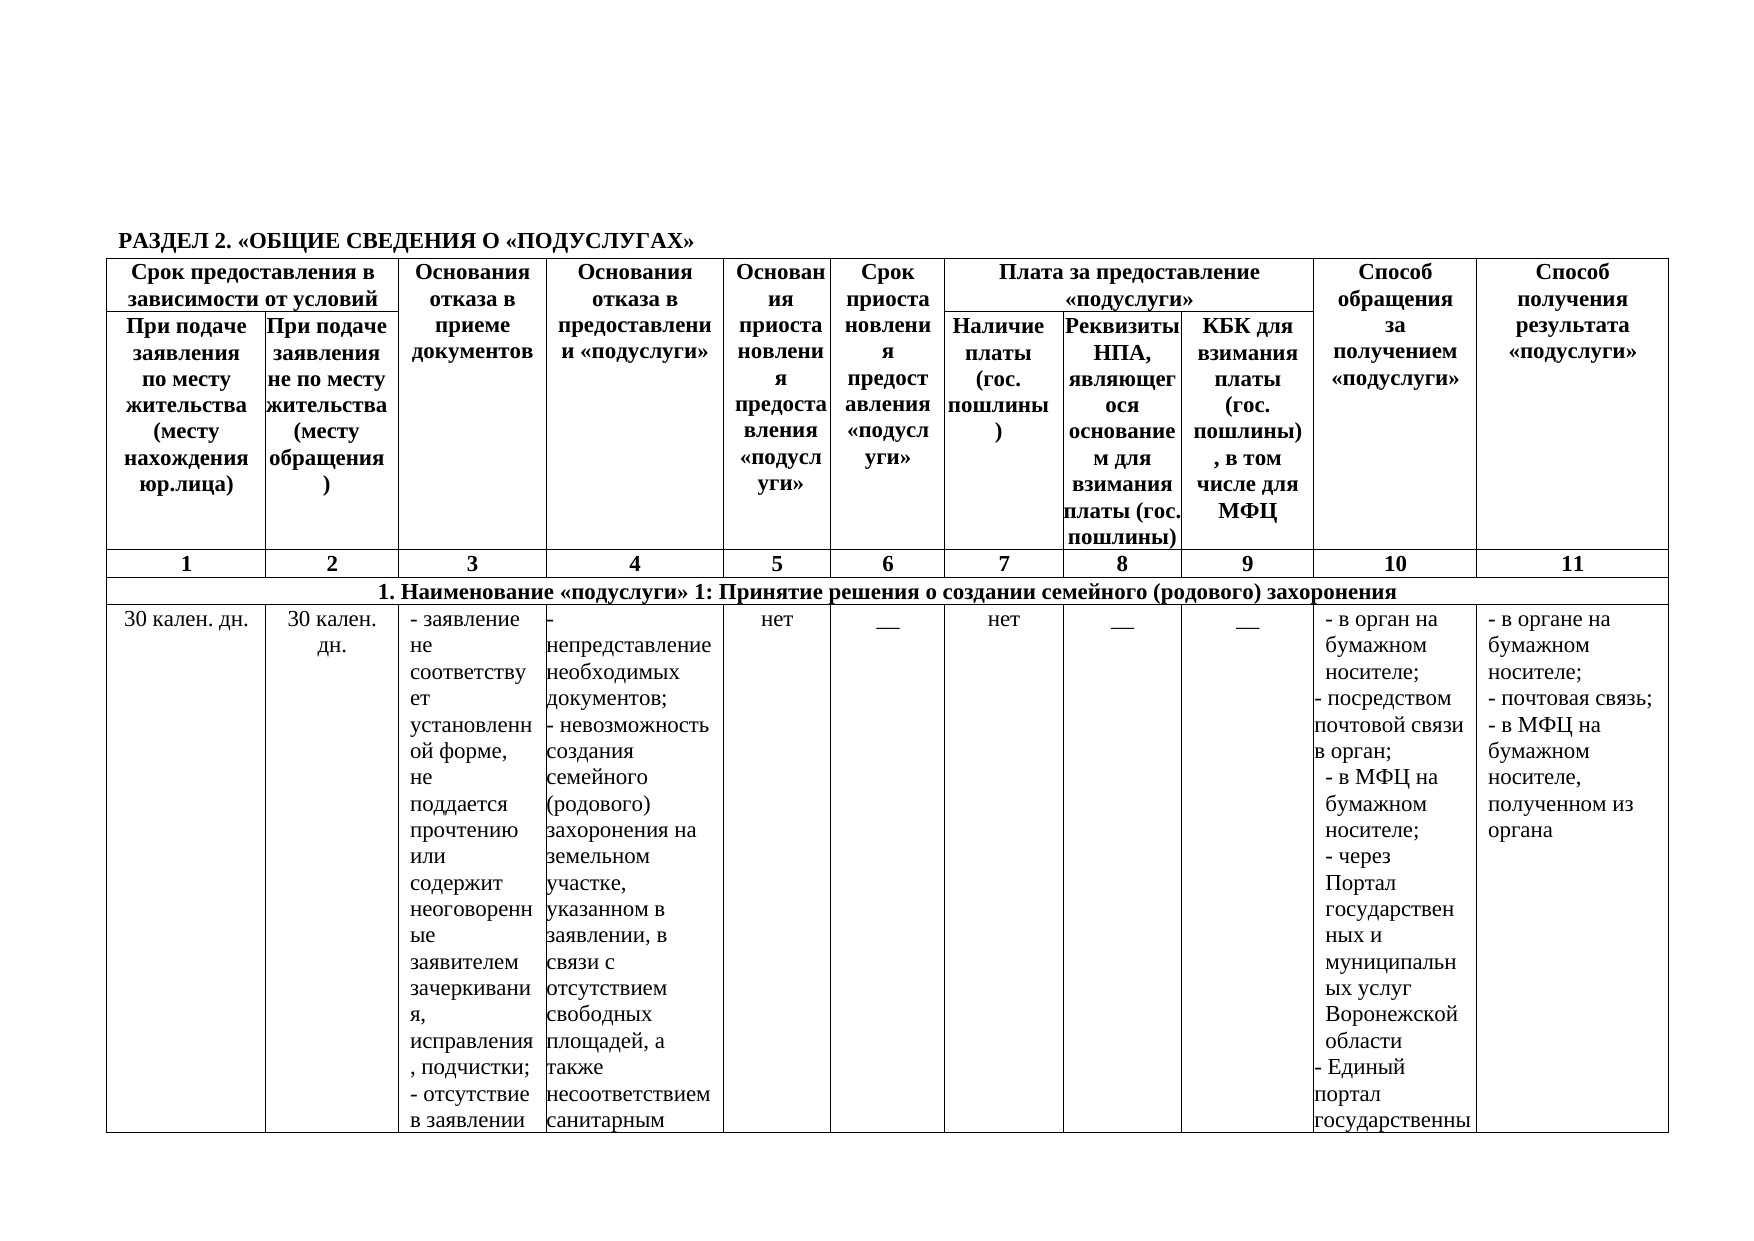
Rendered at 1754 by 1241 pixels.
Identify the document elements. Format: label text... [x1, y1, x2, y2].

table_cell 1 [107, 550, 265, 577]
table_cell 30 кален. дн. [266, 605, 398, 1132]
table_cell 9 [1182, 550, 1313, 577]
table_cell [1477, 605, 1668, 1132]
table_cell 7 [945, 550, 1063, 577]
table_cell нет [724, 605, 830, 1132]
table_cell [399, 605, 546, 1132]
table_cell 11 [1477, 550, 1668, 577]
table_cell При подаче заявления по месту жительства (месту нахождения юр.лица) [107, 312, 265, 549]
table_cell __ [1182, 605, 1313, 1132]
table_cell 2 [266, 550, 398, 577]
table_cell 6 [831, 550, 944, 577]
table_header Основания отказа в предоставлении «подуслуги» [547, 259, 723, 549]
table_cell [1314, 605, 1476, 1132]
table_header Срок приостановления предоставления «подуслуги» [831, 259, 944, 549]
table_cell При подаче заявления не по месту жительства (месту обращения) [266, 312, 398, 549]
table_header Способ получения результата «подуслуги» [1477, 259, 1668, 549]
table_header Способ обращения за получением «подуслуги» [1314, 259, 1476, 549]
table_cell __ [1064, 605, 1181, 1132]
table_cell 1. Наименование «подуслуги» 1: Принятие решения о создании семейного (родового) захоронения [107, 578, 1668, 604]
table_header Срок предоставления в зависимости от условий [107, 259, 398, 311]
table_cell Реквизиты НПА, являющегося основанием для взимания платы (гос. пошлины) [1064, 312, 1181, 549]
table_cell 30 кален. дн. [107, 605, 265, 1132]
table_cell 8 [1064, 550, 1181, 577]
table_cell нет [945, 605, 1063, 1132]
table_header Основания отказа в приеме документов [399, 259, 546, 549]
table_cell Наличие платы (гос. пошлины) [945, 312, 1063, 549]
table_cell 10 [1314, 550, 1476, 577]
table_header Основания приостановления предоставления «подуслуги» [724, 259, 830, 549]
table_cell КБК для взимания платы (гос. пошлины), в том числе для МФЦ [1182, 312, 1313, 549]
table_cell __ [831, 605, 944, 1132]
table_header Плата за предоставление «подуслуги» [945, 259, 1313, 311]
table_cell 3 [399, 550, 546, 577]
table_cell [547, 605, 723, 1132]
table_cell 4 [547, 550, 723, 577]
subtitle РАЗДЕЛ 2. «ОБЩИЕ СВЕДЕНИЯ О «ПОДУСЛУГАХ» [118, 227, 1636, 253]
table_cell 5 [724, 550, 830, 577]
